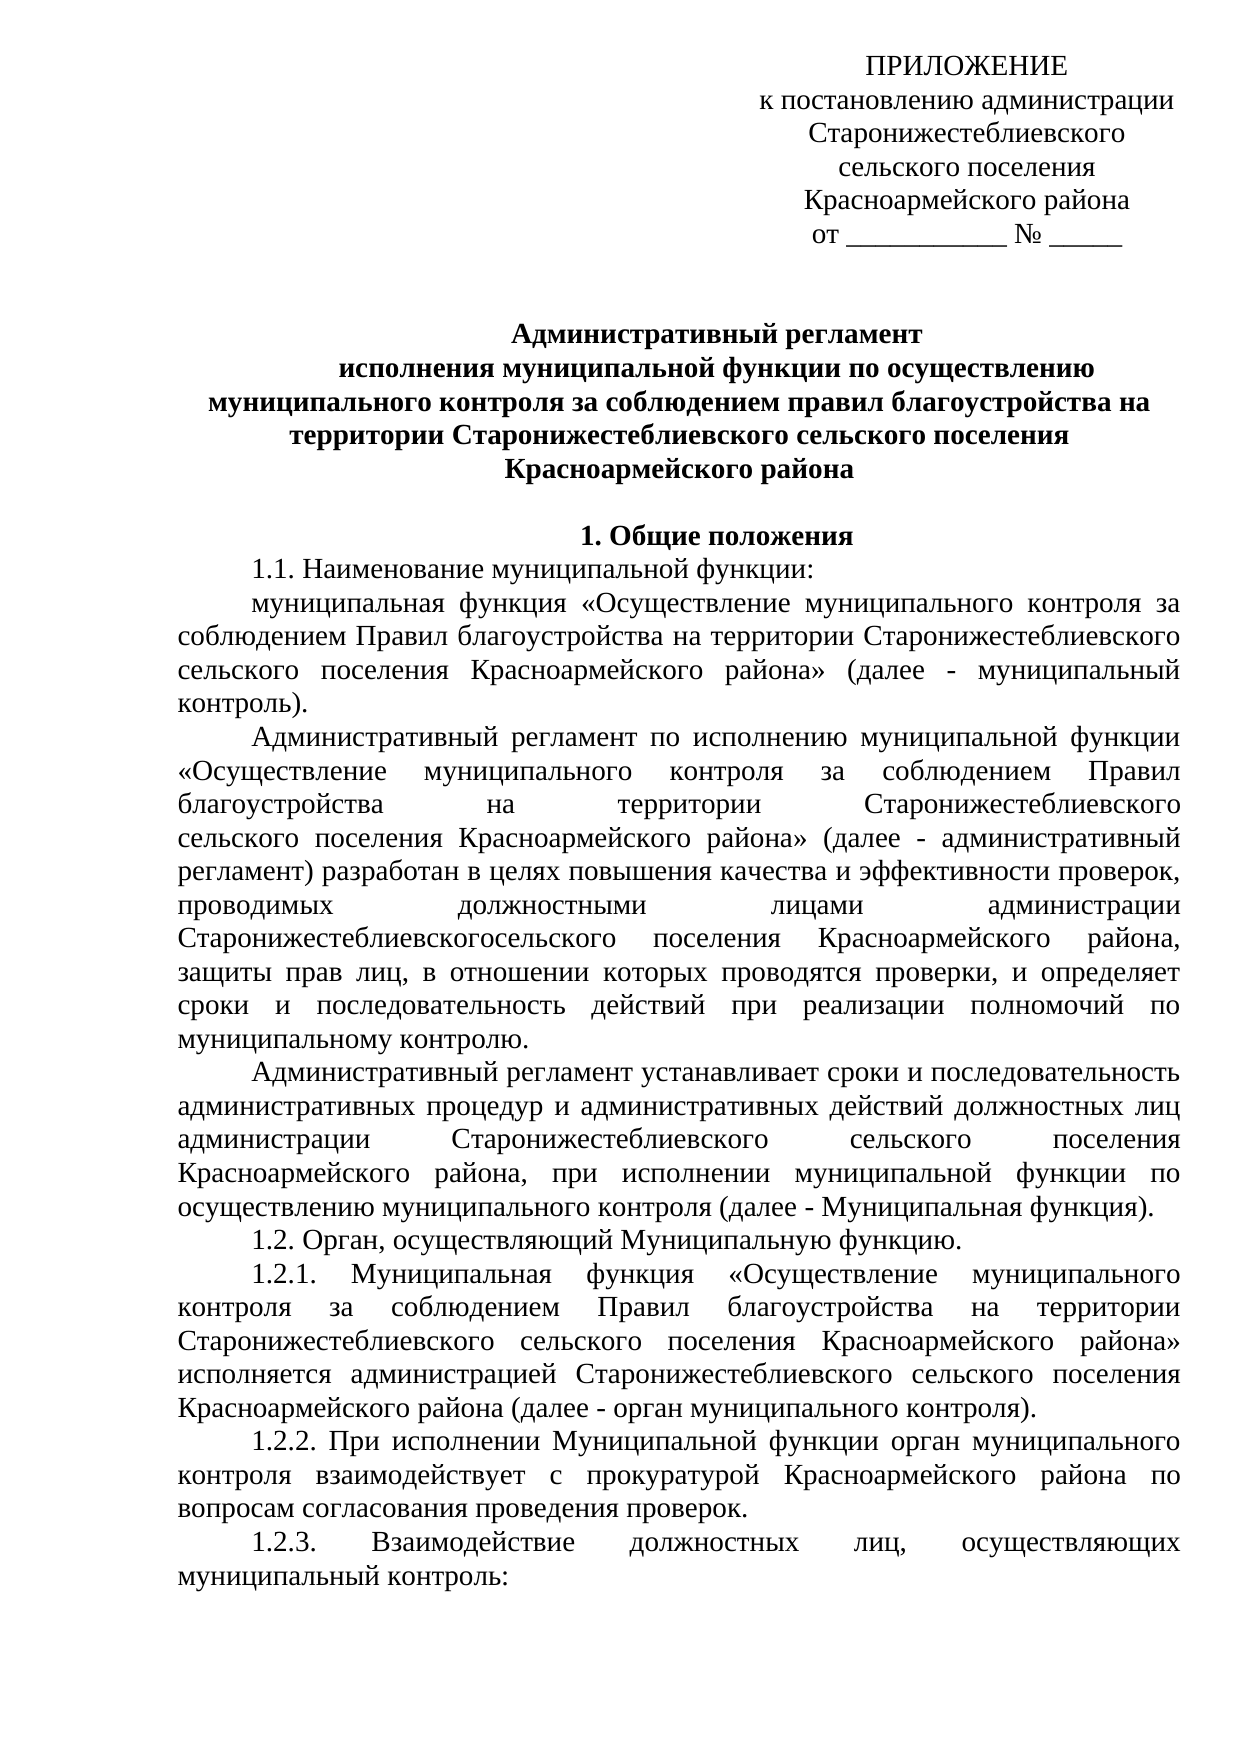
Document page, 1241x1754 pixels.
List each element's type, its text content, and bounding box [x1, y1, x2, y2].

text ПРИЛОЖЕНИЕ [752, 48, 1181, 82]
text 1.2.3. Взаимодействие должностных лиц, осуществляющих муниципальный контроль: [177, 1524, 1181, 1591]
text исполнения муниципальной функции по осуществлению муниципального контроля за соблюдением правил благоустройства на территории Старонижестеблиевского сельского поселения Красноармейского района [177, 350, 1181, 484]
text Административный регламент по исполнению муниципальной функции «Осуществление муниципального контроля за соблюдением Правил благоустройства на территории Старонижестеблиевского сельского поселения Красноармейского района» (далее - административный регламент) разработан в целях повышения качества и эффективности проверок, проводимых должностными лицами администрации Старонижестеблиевскогосельского поселения Красноармейского района, защиты прав лиц, в отношении которых проводятся проверки, и определяет сроки и последовательность действий при реализации полномочий по муниципальному контролю. [177, 719, 1181, 1054]
text 1.2. Орган, осуществляющий Муниципальную функцию. [177, 1222, 1181, 1256]
text к постановлению администрации [752, 82, 1181, 115]
text Административный регламент [177, 317, 1181, 350]
text 1.1. Наименование муниципальной функции: [177, 551, 1181, 585]
text сельского поселения [752, 149, 1181, 182]
text Административный регламент устанавливает сроки и последовательность административных процедур и административных действий должностных лиц администрации Старонижестеблиевского сельского поселения Красноармейского района, при исполнении муниципальной функции по осуществлению муниципального контроля (далее - Муниципальная функция). [177, 1054, 1181, 1222]
text от ___________ № _____ [752, 216, 1181, 249]
text 1.2.2. При исполнении Муниципальной функции орган муниципального контроля взаимодействует с прокуратурой Красноармейского района по вопросам согласования проведения проверок. [177, 1423, 1181, 1524]
text 1.2.1. Муниципальная функция «Осуществление муниципального контроля за соблюдением Правил благоустройства на территории Старонижестеблиевского сельского поселения Красноармейского района» исполняется администрацией Старонижестеблиевского сельского поселения Красноармейского района (далее - орган муниципального контроля). [177, 1256, 1181, 1423]
text Старонижестеблиевского [752, 115, 1181, 149]
text муниципальная функция «Осуществление муниципального контроля за соблюдением Правил благоустройства на территории Старонижестеблиевского сельского поселения Красноармейского района» (далее - муниципальный контроль). [177, 585, 1181, 719]
text 1. Общие положения [177, 518, 1181, 551]
text Красноармейского района [752, 182, 1181, 216]
